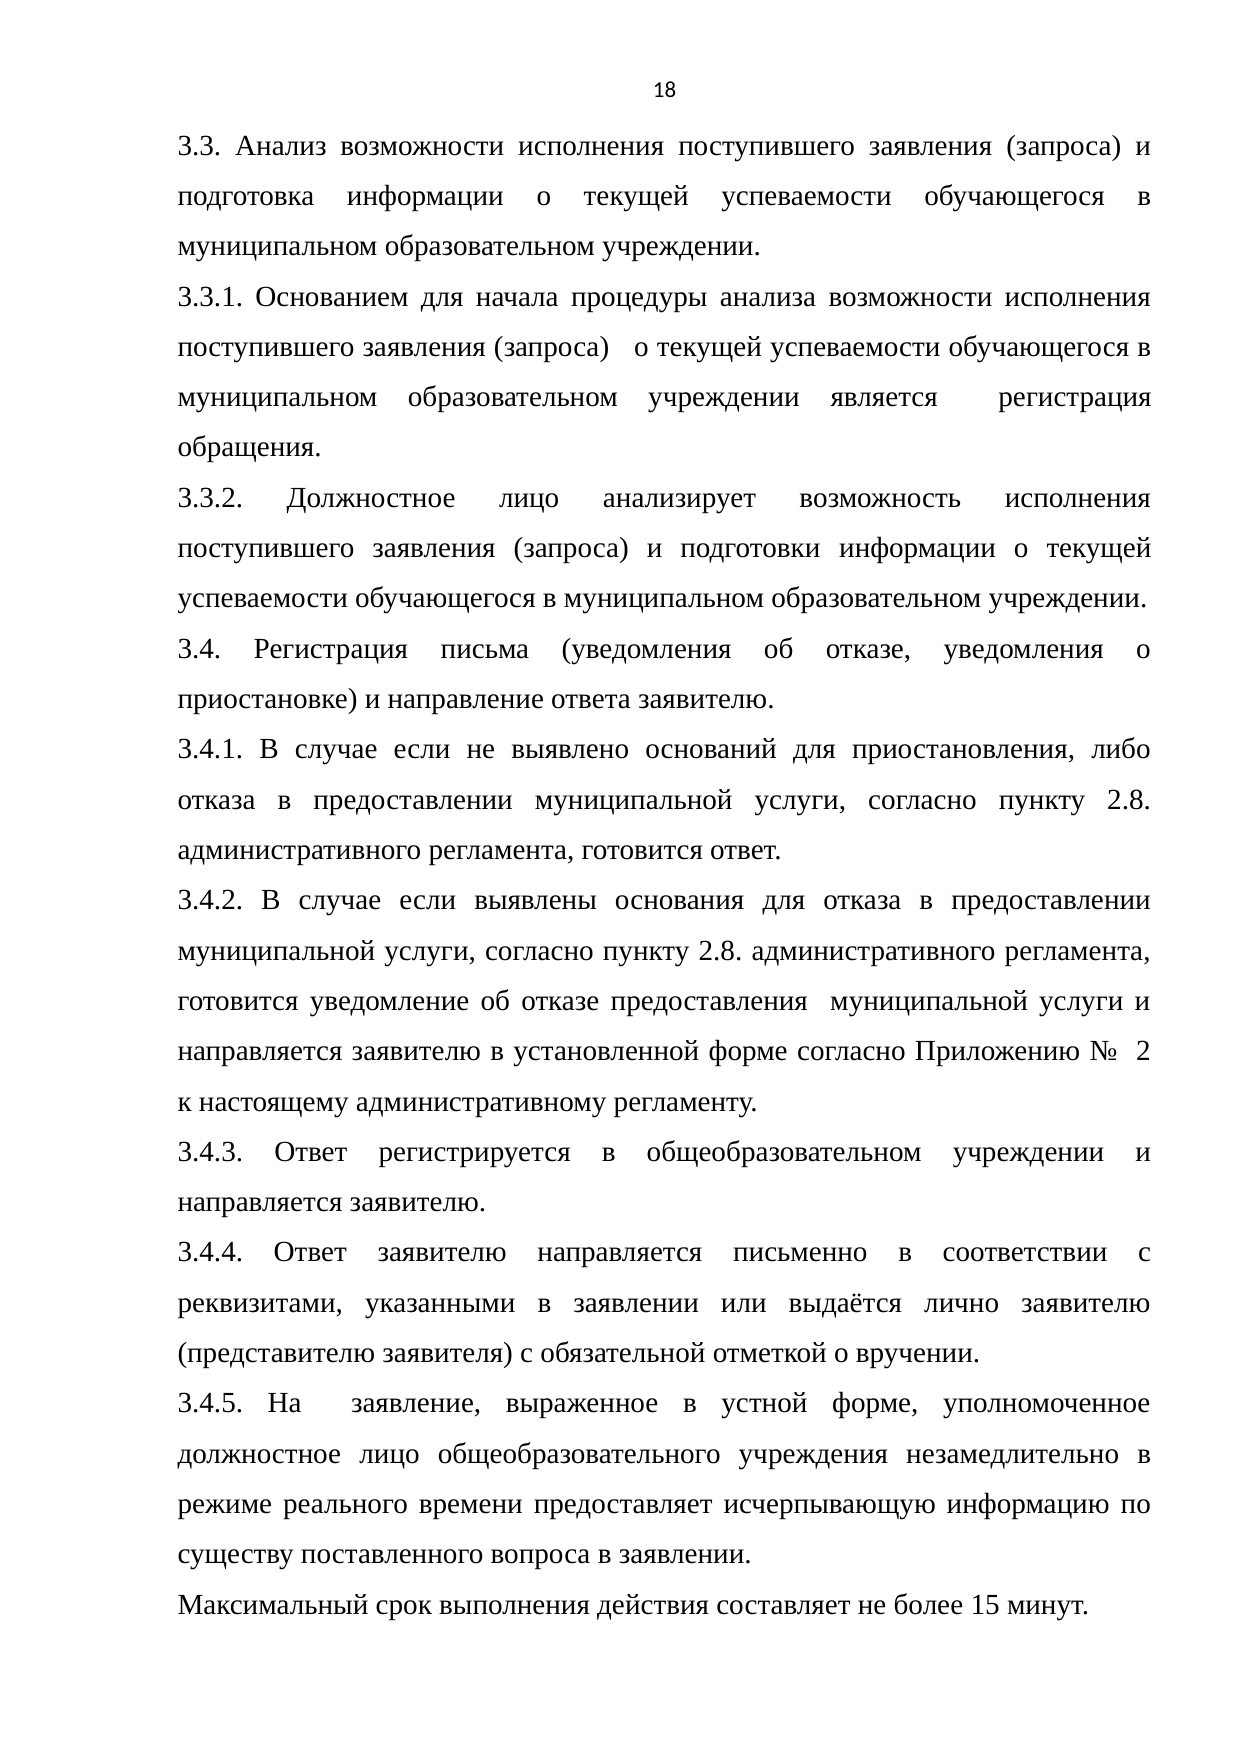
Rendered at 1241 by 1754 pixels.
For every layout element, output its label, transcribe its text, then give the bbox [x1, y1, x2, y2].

text Максимальный срок выполнения действия составляет не более 15 минут. [177, 1587, 1152, 1620]
text 3.4. Регистрация письма (уведомления об отказе, уведомления о приостановке) и направление ответа заявителю. [177, 631, 1152, 715]
text 3.4.2. В случае если выявлены основания для отказа в предоставлении муниципальной услуги, согласно пункту 2.8. административного регламента, готовится уведомление об отказе предоставления муниципальной услуги и направляется заявителю в установленной форме согласно Приложению № 2 к настоящему административному регламенту. [177, 882, 1152, 1117]
text 3.3.1. Основанием для начала процедуры анализа возможности исполнения поступившего заявления (запроса) о текущей успеваемости обучающегося в муниципальном образовательном учреждении является регистрация обращения. [177, 279, 1152, 463]
text 3.3. Анализ возможности исполнения поступившего заявления (запроса) и подготовка информации о текущей успеваемости обучающегося в муниципальном образовательном учреждении. [177, 128, 1152, 262]
text 3.4.3. Ответ регистрируется в общеобразовательном учреждении и направляется заявителю. [177, 1134, 1152, 1218]
text 3.4.5. На заявление, выраженное в устной форме, уполномоченное должностное лицо общеобразовательного учреждения незамедлительно в режиме реального времени предоставляет исчерпывающую информацию по существу поставленного вопроса в заявлении. [177, 1386, 1152, 1570]
text 3.3.2. Должностное лицо анализирует возможность исполнения поступившего заявления (запроса) и подготовки информации о текущей успеваемости обучающегося в муниципальном образовательном учреждении. [177, 480, 1152, 614]
text 3.4.4. Ответ заявителю направляется письменно в соответствии с реквизитами, указанными в заявлении или выдаётся лично заявителю (представителю заявителя) с обязательной отметкой о вручении. [177, 1234, 1152, 1369]
text 3.4.1. В случае если не выявлено оснований для приостановления, либо отказа в предоставлении муниципальной услуги, согласно пункту 2.8. административного регламента, готовится ответ. [177, 731, 1152, 866]
